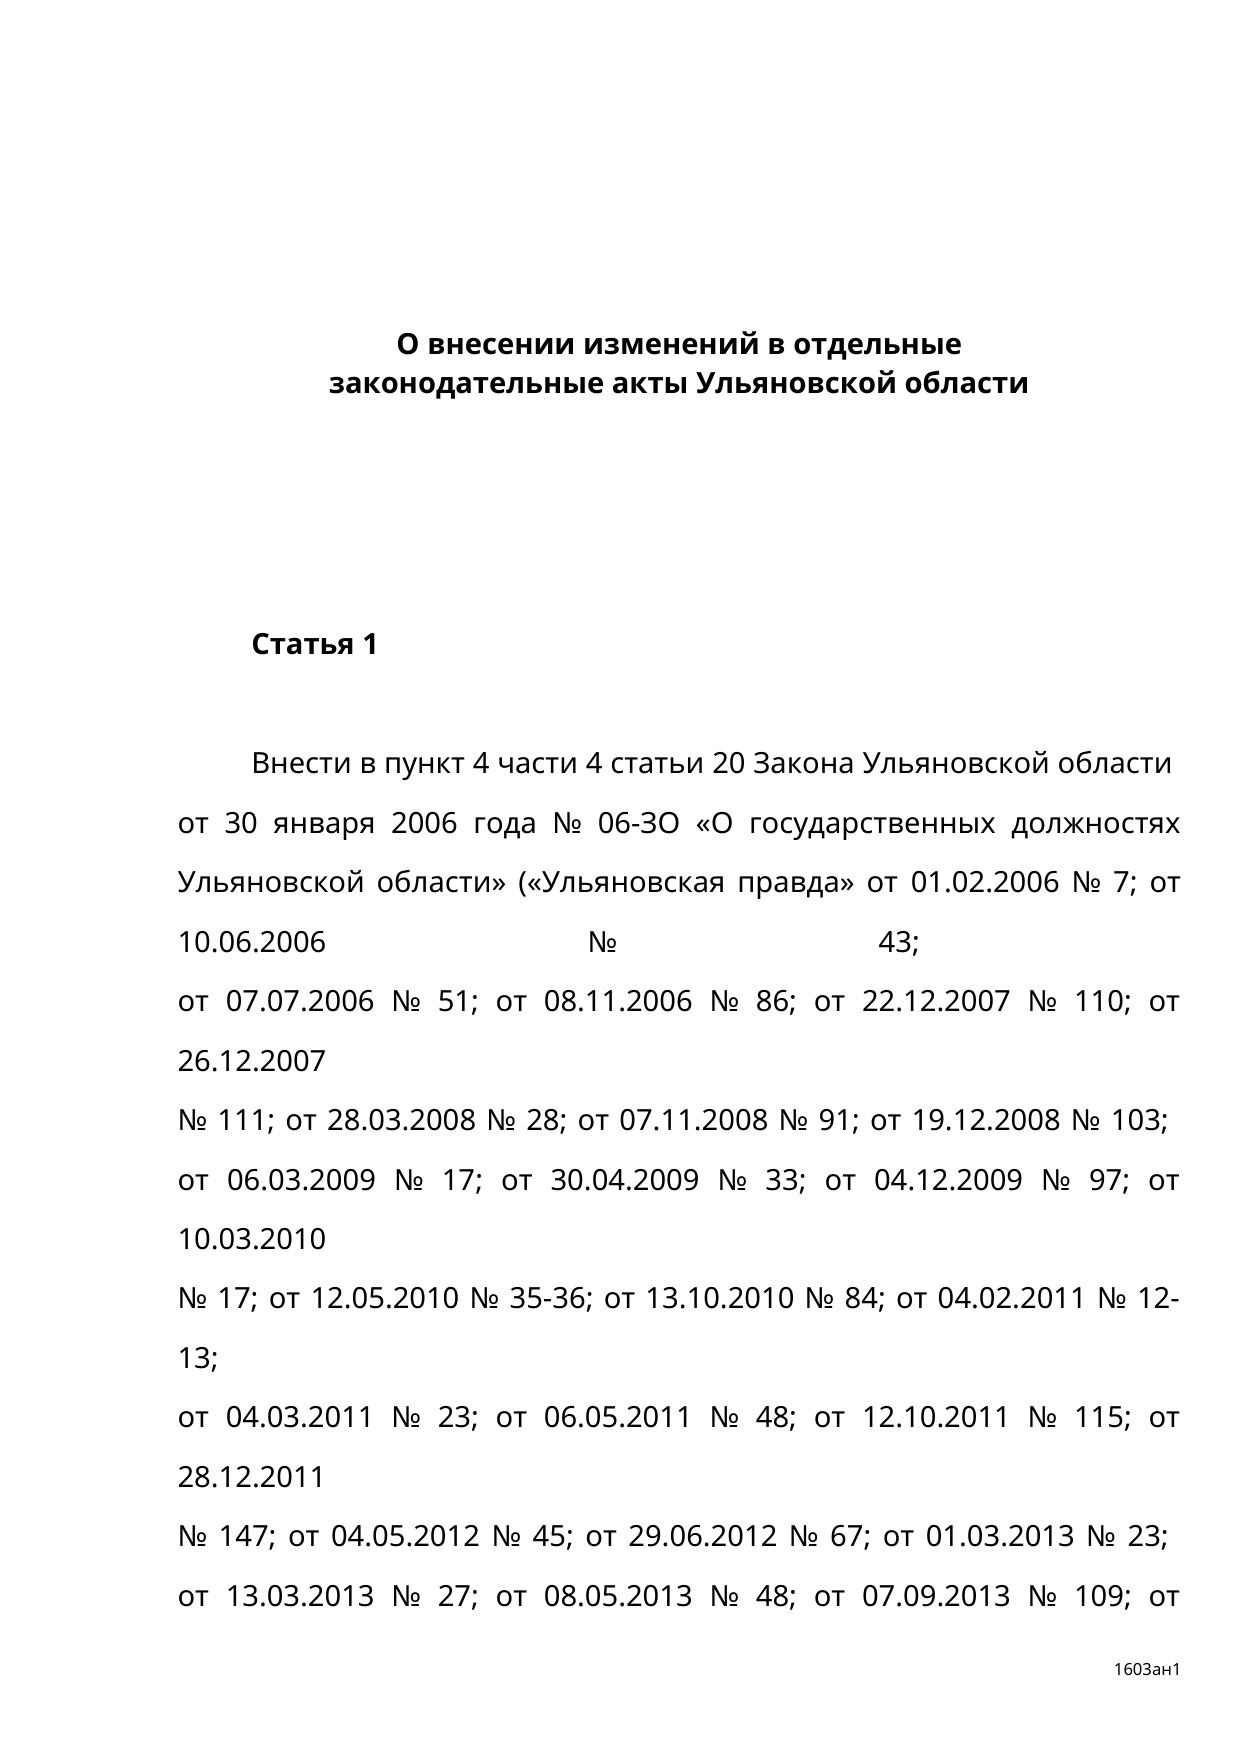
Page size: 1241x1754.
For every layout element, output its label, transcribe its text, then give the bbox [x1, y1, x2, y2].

title законодательные акты Ульяновской области [177, 362, 1181, 401]
text Статья 1 [177, 623, 1181, 663]
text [177, 742, 1181, 1615]
title О внесении изменений в отдельные [177, 323, 1181, 362]
